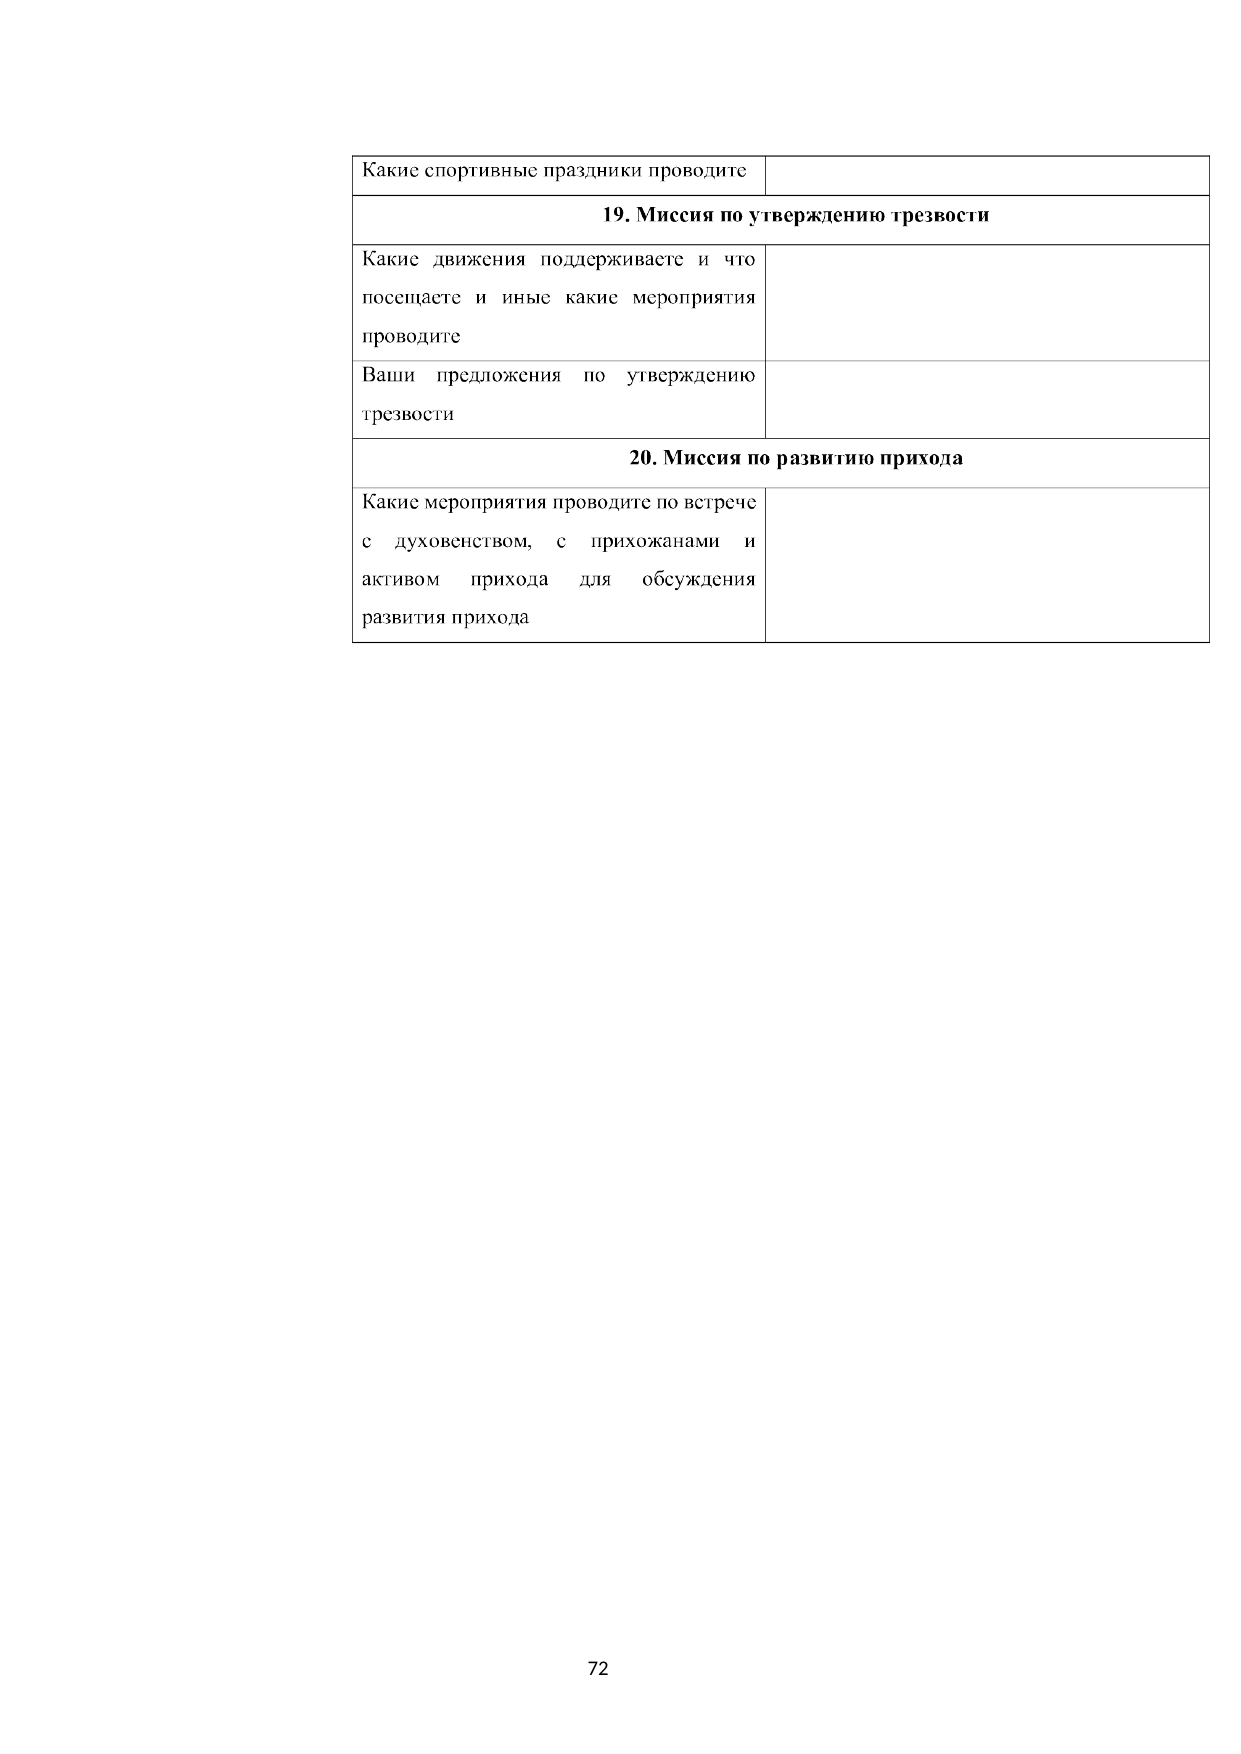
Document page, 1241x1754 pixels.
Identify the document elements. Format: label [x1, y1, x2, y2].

picture [206, 59, 1226, 1500]
